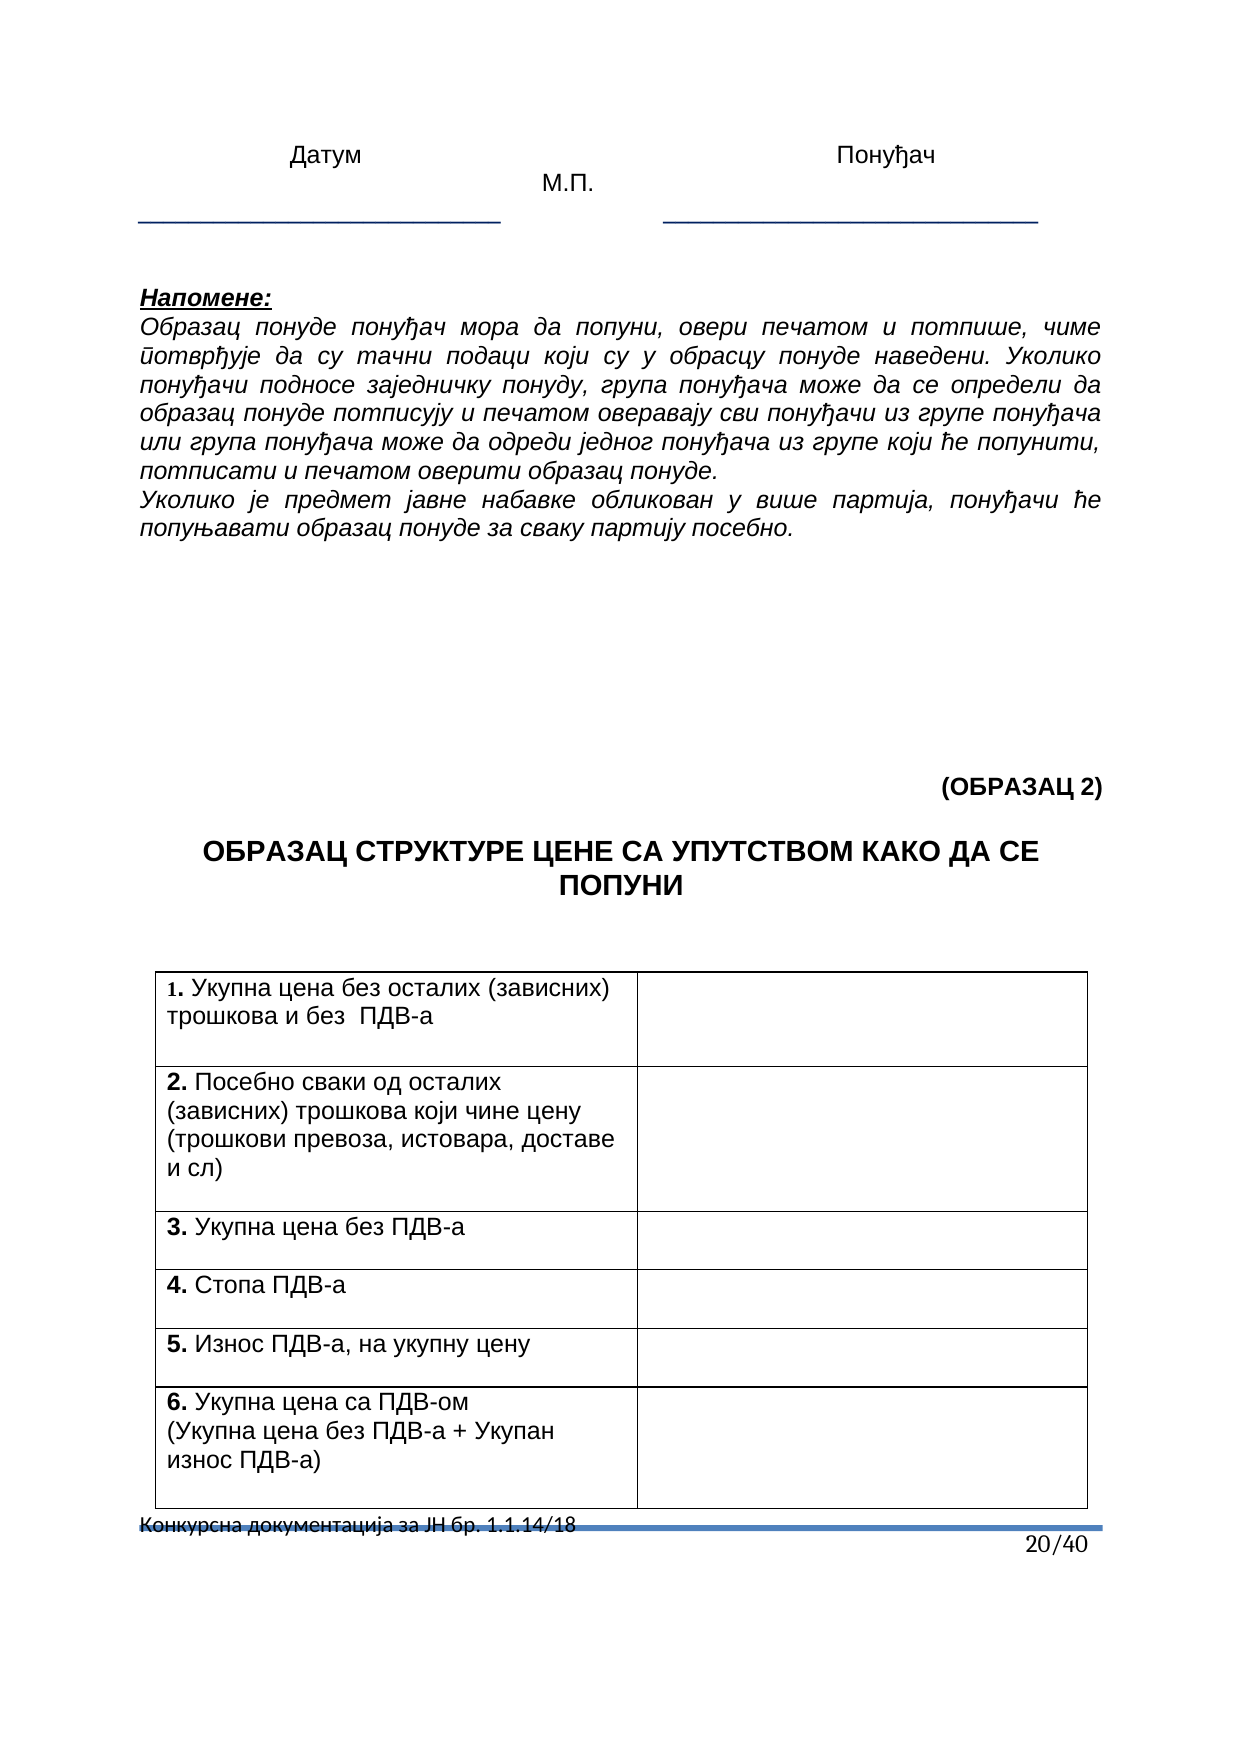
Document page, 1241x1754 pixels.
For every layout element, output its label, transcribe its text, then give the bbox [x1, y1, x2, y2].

table_cell [638, 1212, 1087, 1269]
table_cell 2. Посебно сваки од осталих (зависних) трошкова који чине цену (трошкови превоза, истовара, доставе и сл) [156, 1067, 637, 1211]
text ОБРАЗАЦ СТРУКТУРЕ ЦЕНЕ СА УПУТСТВОМ КАКО ДА СЕ ПОПУНИ [139, 834, 1103, 901]
table_cell [638, 1067, 1087, 1211]
table_cell [638, 1388, 1087, 1508]
text Образац понуде понуђач мора да попуни, овери печатом и потпише, чиме потврђује да су тачни подаци који су у обрасцу понуде наведени. Уколико понуђачи подносе заједничку понуду, група понуђача може да се определи да образац понуде потписују и печатом оверавају сви понуђачи из групе понуђача или група понуђача може да одреди једног понуђача из групе који ће попунити, потписати и печатом оверити образац понуде. [139, 312, 1103, 484]
table_cell 5. Износ ПДВ-а, на укупну цену [156, 1329, 637, 1386]
table_cell 3. Укупна цена без ПДВ-а [156, 1212, 637, 1269]
text _____________________________ ______________________________ [139, 197, 1103, 226]
text Напомене: [139, 283, 1103, 312]
table_cell 6. Укупна цена са ПДВ-ом (Укупна цена без ПДВ-а + Укупан износ ПДВ-а) [156, 1388, 637, 1508]
text Уколико је предмет јавне набавке обликован у више партија, понуђачи ће попуњавати образац понуде за сваку партију посебно. [139, 484, 1103, 542]
text Датум Понуђач [214, 139, 1103, 168]
text (ОБРАЗАЦ 2) [139, 772, 1103, 801]
table_cell [638, 1329, 1087, 1386]
table_cell [638, 1270, 1087, 1328]
text М.П. [439, 168, 1103, 197]
table_header 1. Укупна цена без осталих (зависних) трошкова и без ПДВ-а [156, 973, 637, 1066]
table_header [638, 973, 1087, 1066]
table_cell 4. Стопа ПДВ-а [156, 1270, 637, 1328]
